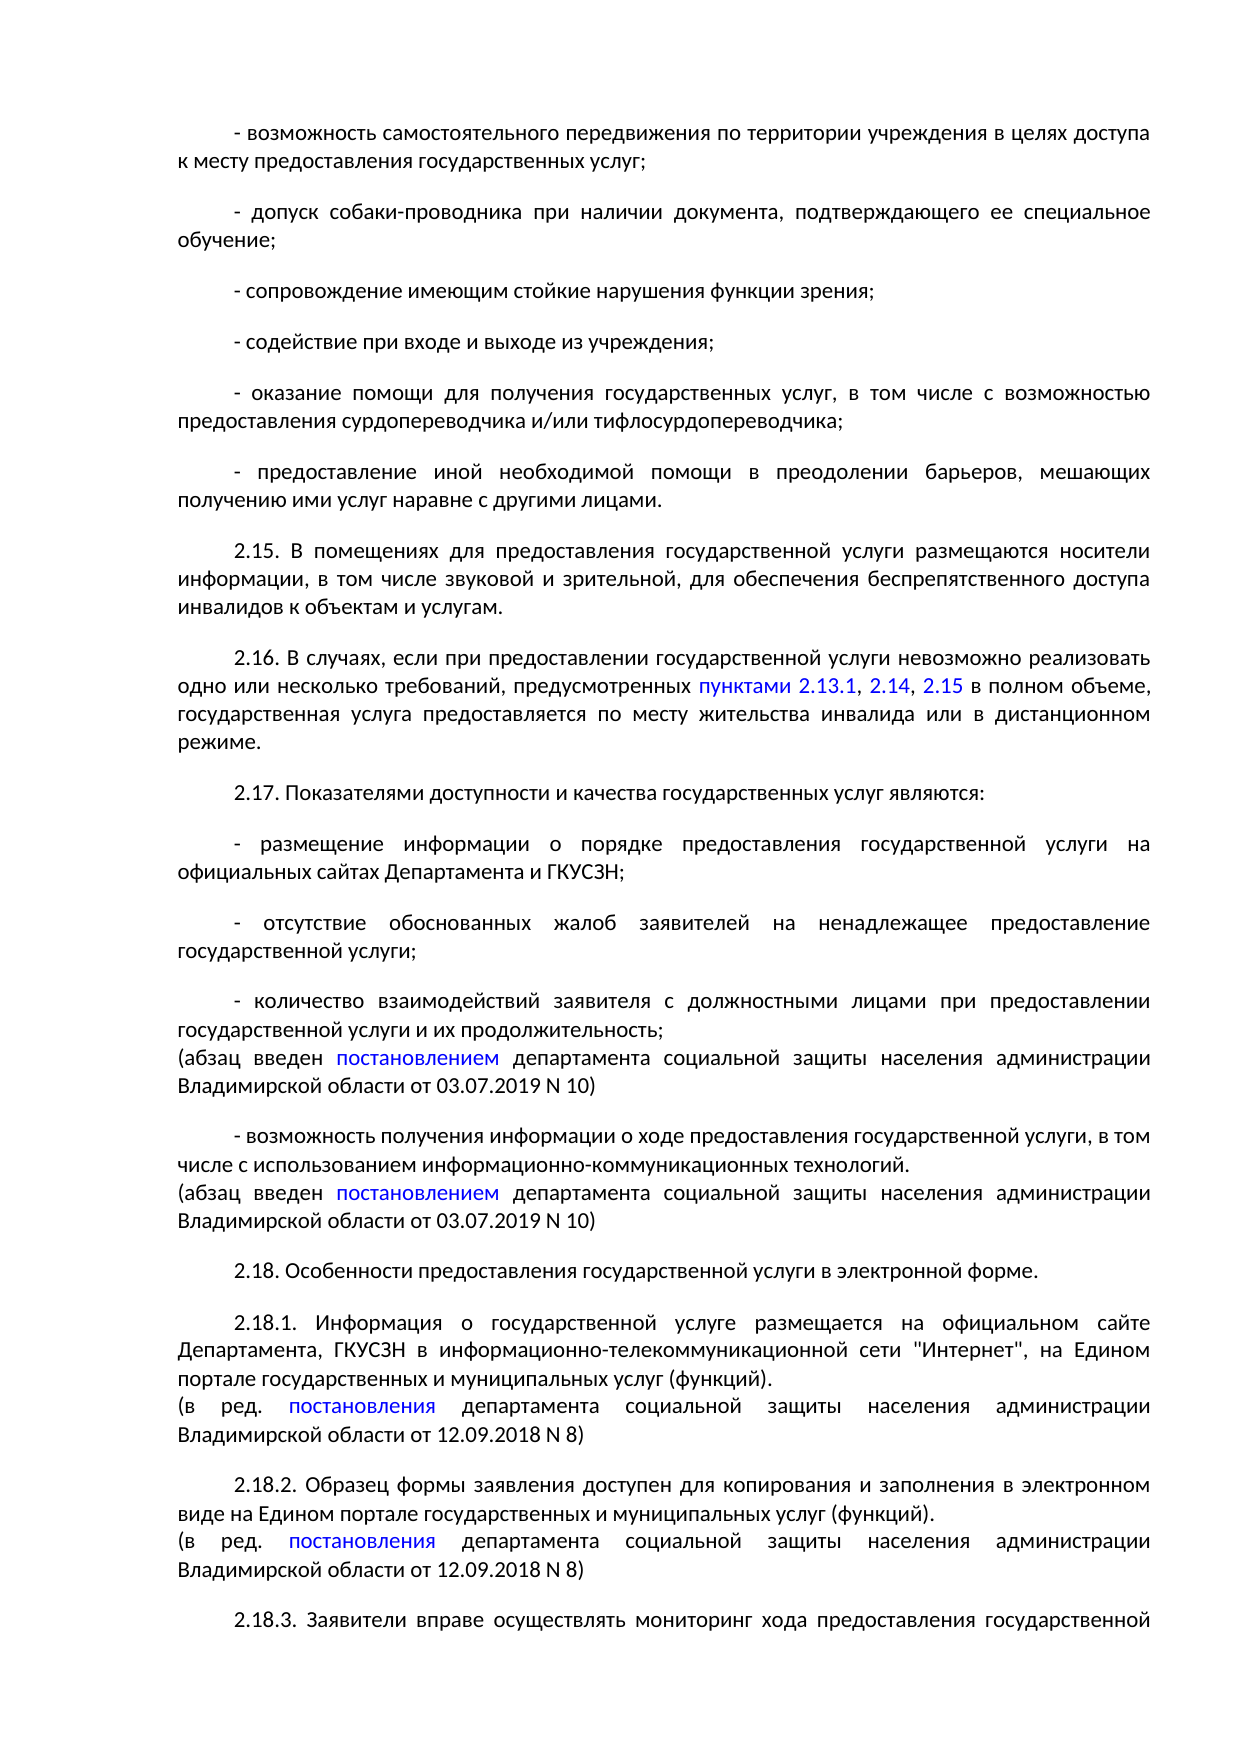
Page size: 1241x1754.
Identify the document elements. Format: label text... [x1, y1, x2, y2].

text - возможность самостоятельного передвижения по территории учреждения в целях доступа к месту предоставления государственных услуг; [177, 118, 1152, 174]
text - размещение информации о порядке предоставления государственной услуги на официальных сайтах Департамента и ГКУСЗН; [177, 829, 1152, 885]
text 2.17. Показателями доступности и качества государственных услуг являются: [177, 778, 1152, 806]
text 2.16. В случаях, если при предоставлении государственной услуги невозможно реализовать одно или несколько требований, предусмотренных пунктами 2.13.1, 2.14, 2.15 в полном объеме, государственная услуга предоставляется по месту жительства инвалида или в дистанционном режиме. [177, 643, 1152, 755]
text - отсутствие обоснованных жалоб заявителей на ненадлежащее предоставление государственной услуги; [177, 908, 1152, 964]
text (абзац введен постановлением департамента социальной защиты населения администрации Владимирской области от 03.07.2019 N 10) [177, 1043, 1152, 1099]
text (в ред. постановления департамента социальной защиты населения администрации Владимирской области от 12.09.2018 N 8) [177, 1527, 1152, 1583]
text 2.18. Особенности предоставления государственной услуги в электронной форме. [177, 1257, 1152, 1285]
text - возможность получения информации о ходе предоставления государственной услуги, в том числе с использованием информационно-коммуникационных технологий. [177, 1122, 1152, 1178]
text - количество взаимодействий заявителя с должностными лицами при предоставлении государственной услуги и их продолжительность; [177, 987, 1152, 1043]
text - содействие при входе и выходе из учреждения; [177, 327, 1152, 355]
text - сопровождение имеющим стойкие нарушения функции зрения; [177, 276, 1152, 304]
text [177, 1606, 1152, 1634]
text - оказание помощи для получения государственных услуг, в том числе с возможностью предоставления сурдопереводчика и/или тифлосурдопереводчика; [177, 378, 1152, 434]
text 2.18.1. Информация о государственной услуге размещается на официальном сайте Департамента, ГКУСЗН в информационно-телекоммуникационной сети "Интернет", на Едином портале государственных и муниципальных услуг (функций). [177, 1308, 1152, 1392]
text (в ред. постановления департамента социальной защиты населения администрации Владимирской области от 12.09.2018 N 8) [177, 1392, 1152, 1448]
text - допуск собаки-проводника при наличии документа, подтверждающего ее специальное обучение; [177, 197, 1152, 253]
text 2.18.2. Образец формы заявления доступен для копирования и заполнения в электронном виде на Едином портале государственных и муниципальных услуг (функций). [177, 1471, 1152, 1527]
text 2.15. В помещениях для предоставления государственной услуги размещаются носители информации, в том числе звуковой и зрительной, для обеспечения беспрепятственного доступа инвалидов к объектам и услугам. [177, 536, 1152, 620]
text - предоставление иной необходимой помощи в преодолении барьеров, мешающих получению ими услуг наравне с другими лицами. [177, 457, 1152, 513]
text (абзац введен постановлением департамента социальной защиты населения администрации Владимирской области от 03.07.2019 N 10) [177, 1178, 1152, 1234]
